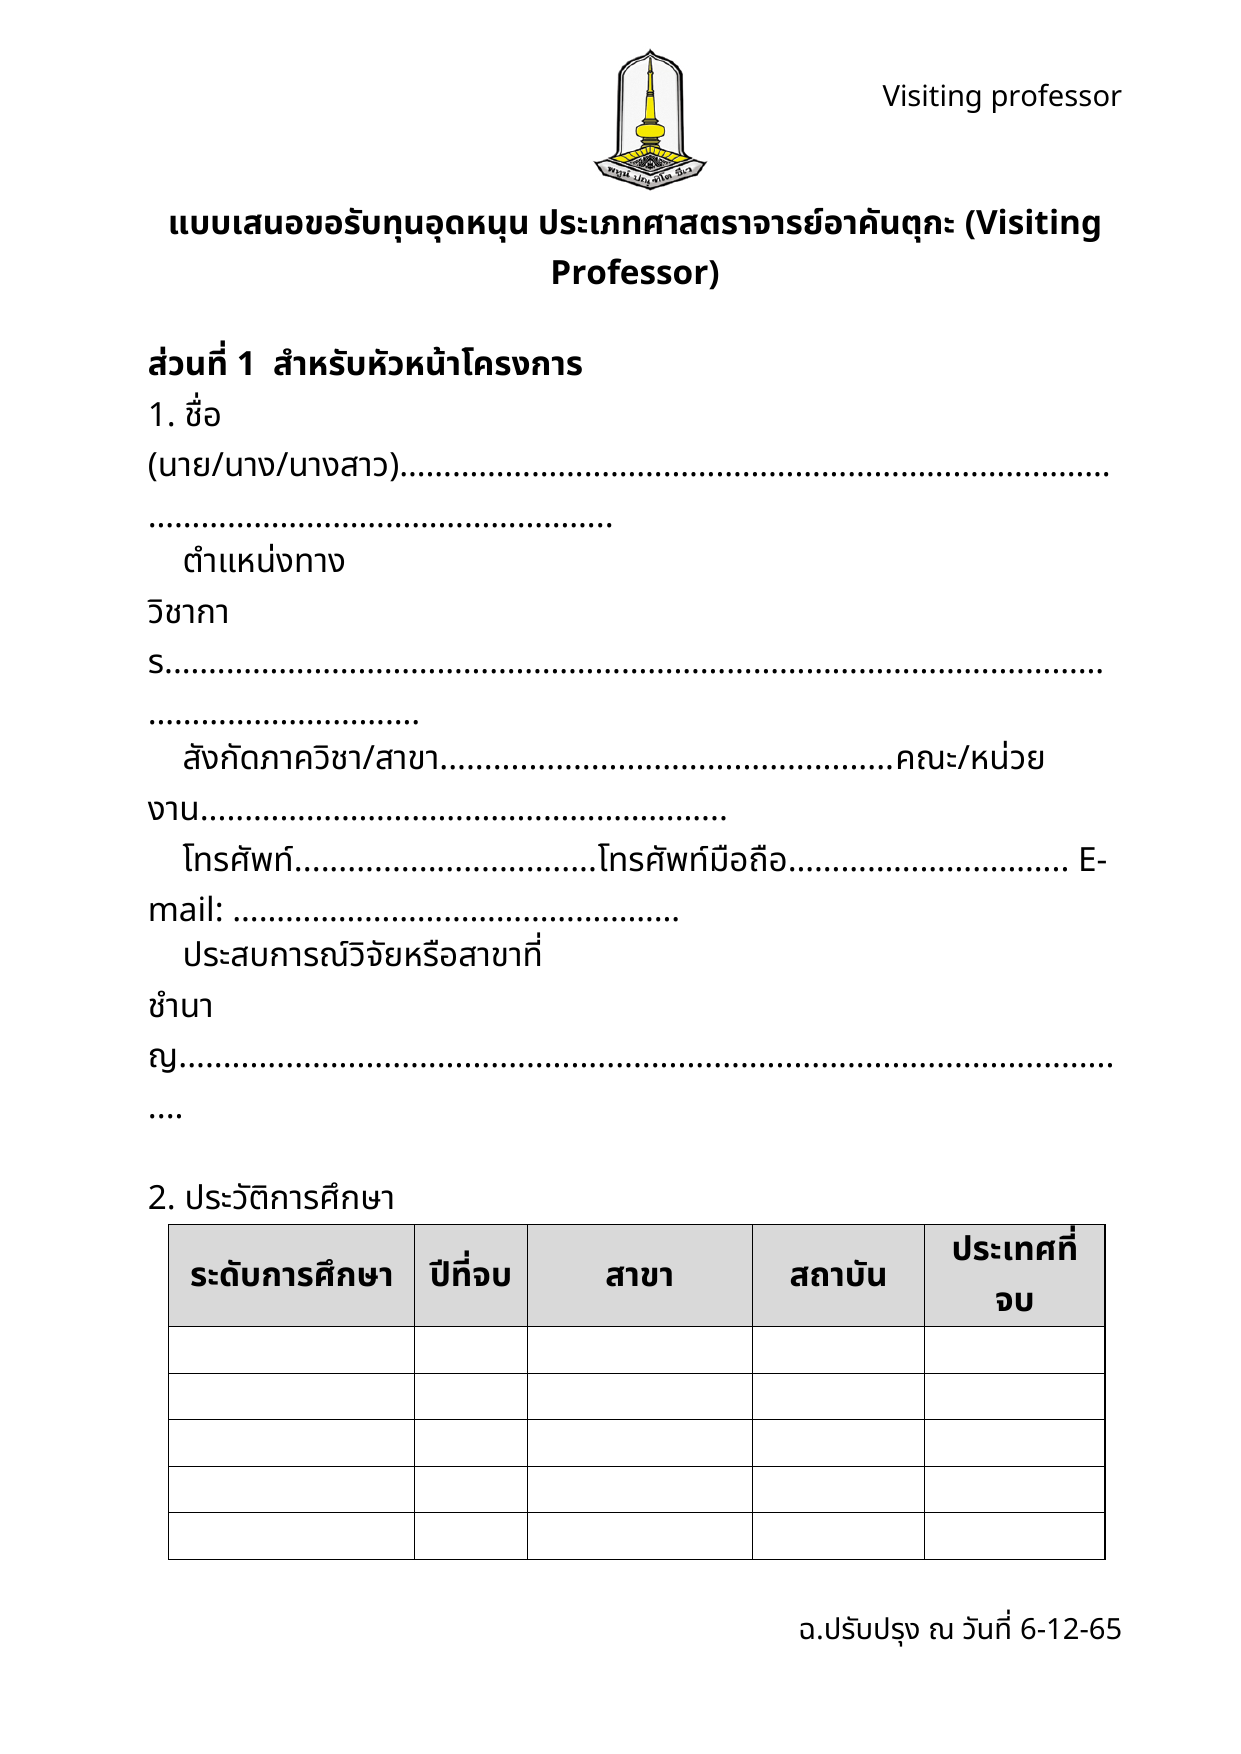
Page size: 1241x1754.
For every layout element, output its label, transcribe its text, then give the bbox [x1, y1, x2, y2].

table_cell [415, 1420, 527, 1466]
text 1. ชื่อ (นาย/นาง/นางสาว)…………………………………………………………………………………………………………………….. [148, 391, 1122, 537]
table_cell [528, 1513, 752, 1558]
table_cell [528, 1374, 752, 1419]
table_cell [925, 1374, 1104, 1419]
table_header ประเทศที่จบ [925, 1225, 1104, 1326]
table_cell [753, 1327, 924, 1373]
table_cell [528, 1467, 752, 1512]
table_cell [753, 1467, 924, 1512]
picture [588, 46, 712, 192]
table_cell [528, 1420, 752, 1466]
text โทรศัพท์..................................โทรศัพท์มือถือ………………………….. E-mail: …………………………………………… [148, 835, 1122, 931]
table_header ปีที่จบ [415, 1225, 527, 1326]
table_cell [169, 1420, 414, 1466]
text 2. ประวัติการศึกษา [148, 1174, 1122, 1224]
subtitle แบบเสนอขอรับทุนอุดหนุน ประเภทศาสตราจารย์อาคันตุกะ (Visiting Professor) [148, 198, 1122, 294]
table_cell [169, 1374, 414, 1419]
table_cell [169, 1513, 414, 1558]
table_cell [925, 1467, 1104, 1512]
table_cell [753, 1420, 924, 1466]
table_cell [925, 1513, 1104, 1558]
table_header สาขา [528, 1225, 752, 1326]
table_cell [925, 1327, 1104, 1373]
table_cell [528, 1327, 752, 1373]
text ตำแหน่งทางวิชาการ.…………………………………………………………………………………….…………………………………. [148, 537, 1122, 734]
table_header ระดับการศึกษา [169, 1225, 414, 1326]
table_cell [415, 1374, 527, 1419]
text ประสบการณ์วิจัยหรือสาขาที่ชำนาญ............................................................................................................. [148, 931, 1122, 1128]
table_header สถาบัน [753, 1225, 924, 1326]
table_cell [415, 1513, 527, 1558]
text สังกัดภาควิชา/สาขา...................................................คณะ/หน่วยงาน......……………………………………………... [148, 734, 1122, 835]
table_cell [415, 1327, 527, 1373]
table_cell [415, 1467, 527, 1512]
table_cell [169, 1467, 414, 1512]
table_cell [169, 1327, 414, 1373]
table_cell [925, 1420, 1104, 1466]
table_cell [753, 1374, 924, 1419]
table_cell [753, 1513, 924, 1558]
text ส่วนที่ 1 สำหรับหัวหน้าโครงการ [148, 340, 1122, 391]
